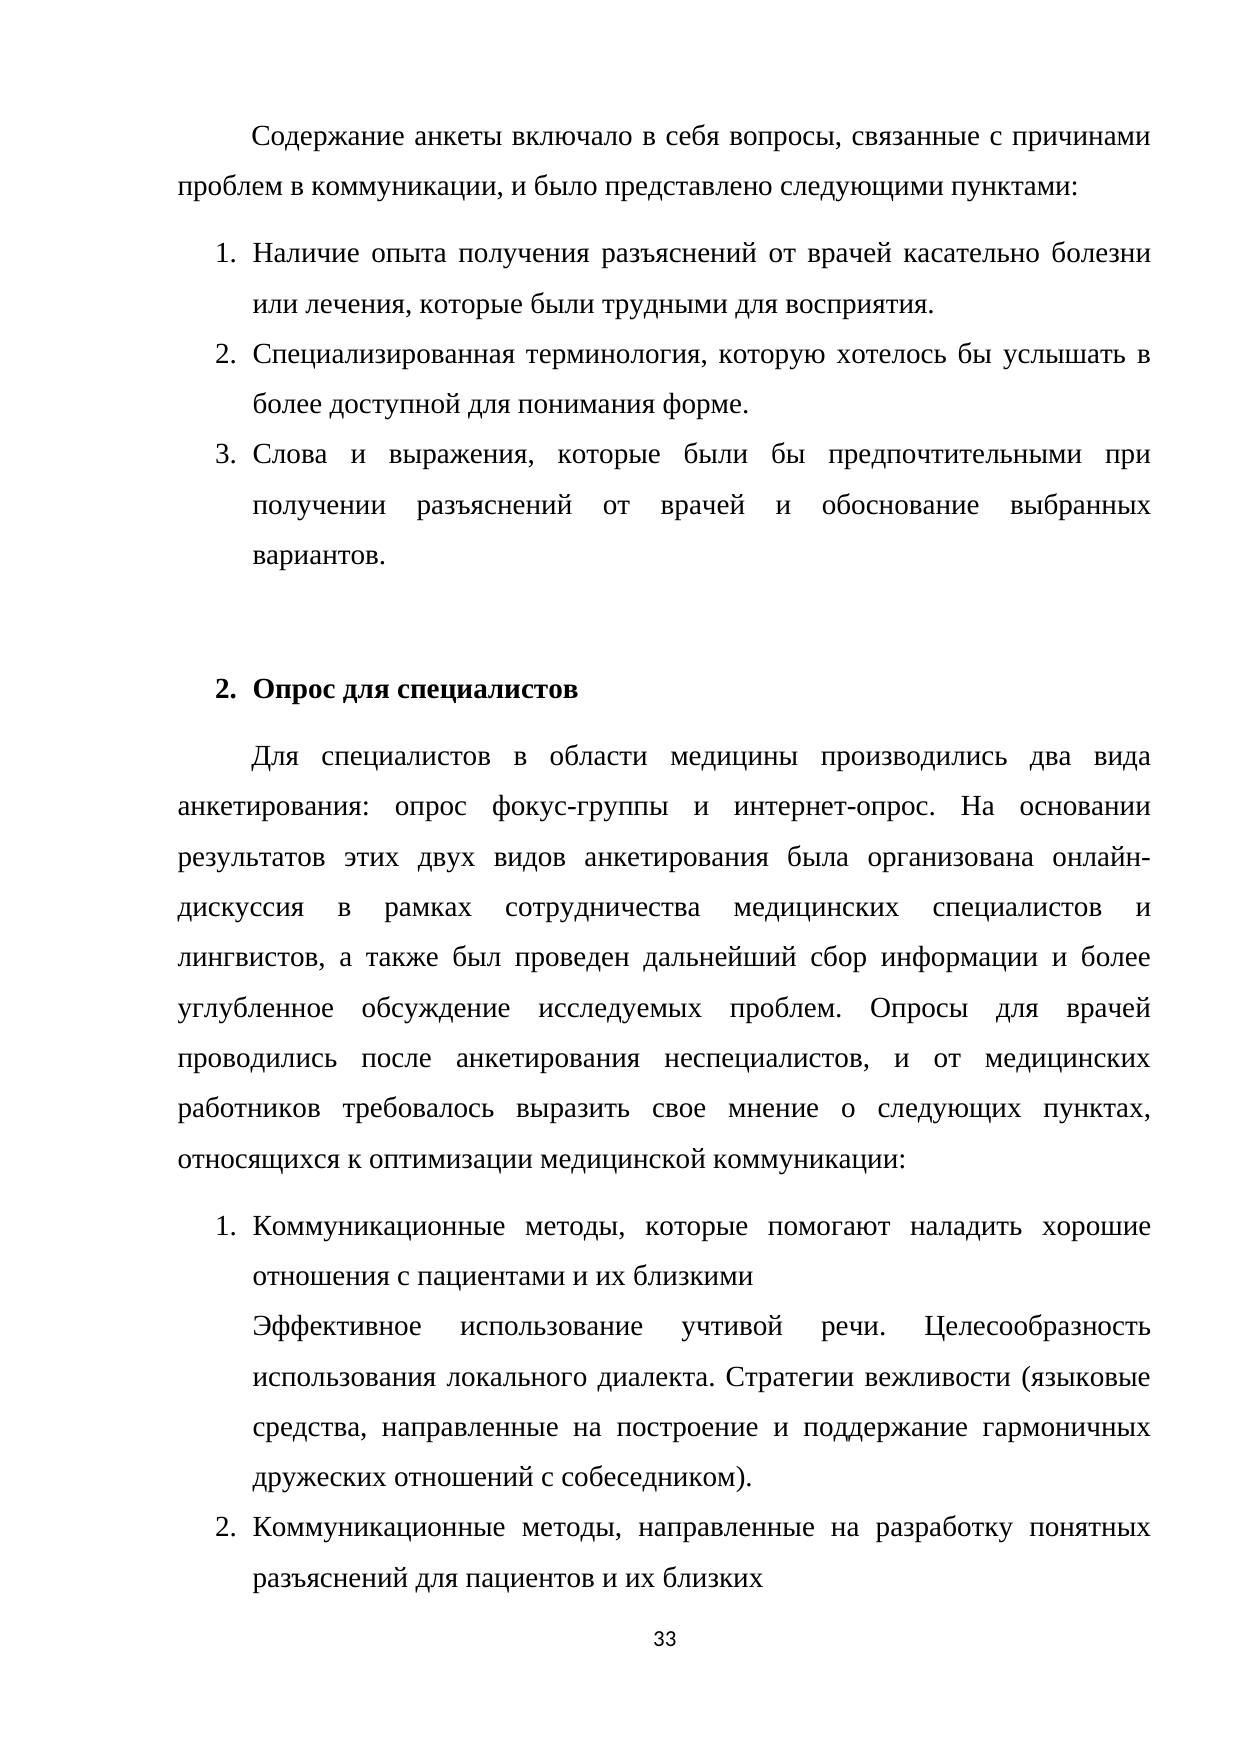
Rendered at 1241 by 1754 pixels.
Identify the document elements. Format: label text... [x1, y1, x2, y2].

text Для специалистов в области медицины производились два вида анкетирования: опрос фокус-группы и интернет-опрос. На основании результатов этих двух видов анкетирования была организована онлайн-дискуссия в рамках сотрудничества медицинских специалистов и лингвистов, а также был проведен дальнейший сбор информации и более углубленное обсуждение исследуемых проблем. Опросы для врачей проводились после анкетирования неспециалистов, и от медицинских работников требовалось выразить свое мнение о следующих пунктах, относящихся к оптимизации медицинской коммуникации: [177, 738, 1152, 1174]
list Эффективное использование учтивой речи. Целесообразность использования локального диалекта. Стратегии вежливости (языковые средства, направленные на построение и поддержание гармоничных дружеских отношений с собеседником). [252, 1308, 1152, 1493]
list Коммуникационные методы, которые помогают наладить хорошие отношения с пациентами и их близкими [215, 1208, 1152, 1292]
list Специализированная терминология, которую хотелось бы услышать в более доступной для понимания форме. [215, 336, 1152, 420]
text Содержание анкеты включало в себя вопросы, связанные с причинами проблем в коммуникации, и было представлено следующими пунктами: [177, 118, 1152, 202]
list Слова и выражения, которые были бы предпочтительными при получении разъяснений от врачей и обоснование выбранных вариантов. [215, 437, 1152, 571]
list Опрос для специалистов [215, 671, 1152, 705]
list Коммуникационные методы, направленные на разработку понятных разъяснений для пациентов и их близких [215, 1509, 1152, 1593]
list Наличие опыта получения разъяснений от врачей касательно болезни или лечения, которые были трудными для восприятия. [215, 235, 1152, 319]
